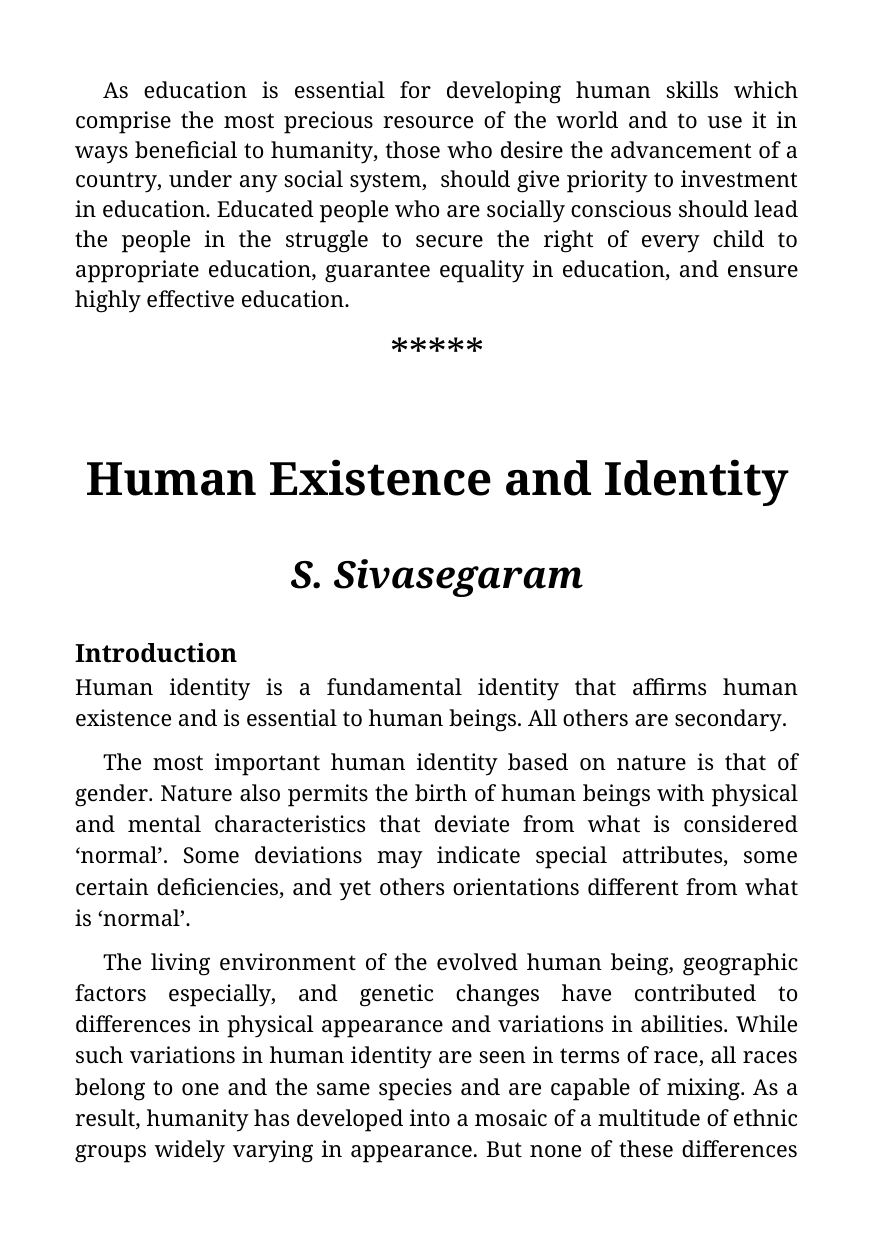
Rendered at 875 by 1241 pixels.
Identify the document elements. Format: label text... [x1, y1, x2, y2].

text S. Sivasegaram [75, 549, 799, 600]
text As education is essential for developing human skills which comprise the most precious resource of the world and to use it in ways beneficial to humanity, those who desire the advancement of a country, under any social system, should give priority to investment in education. Educated people who are socially conscious should lead the people in the struggle to secure the right of every child to appropriate education, guarantee equality in education, and ensure highly effective education. [75, 75, 799, 313]
text Human identity is a fundamental identity that affirms human existence and is essential to human beings. All others are secondary. [75, 672, 799, 733]
text Introduction [75, 636, 799, 670]
text Human Existence and Identity [75, 446, 799, 508]
text ***** [75, 326, 799, 377]
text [75, 947, 799, 1164]
text The most important human identity based on nature is that of gender. Nature also permits the birth of human beings with physical and mental characteristics that deviate from what is considered ‘normal’. Some deviations may indicate special attributes, some certain deficiencies, and yet others orientations different from what is ‘normal’. [75, 747, 799, 933]
